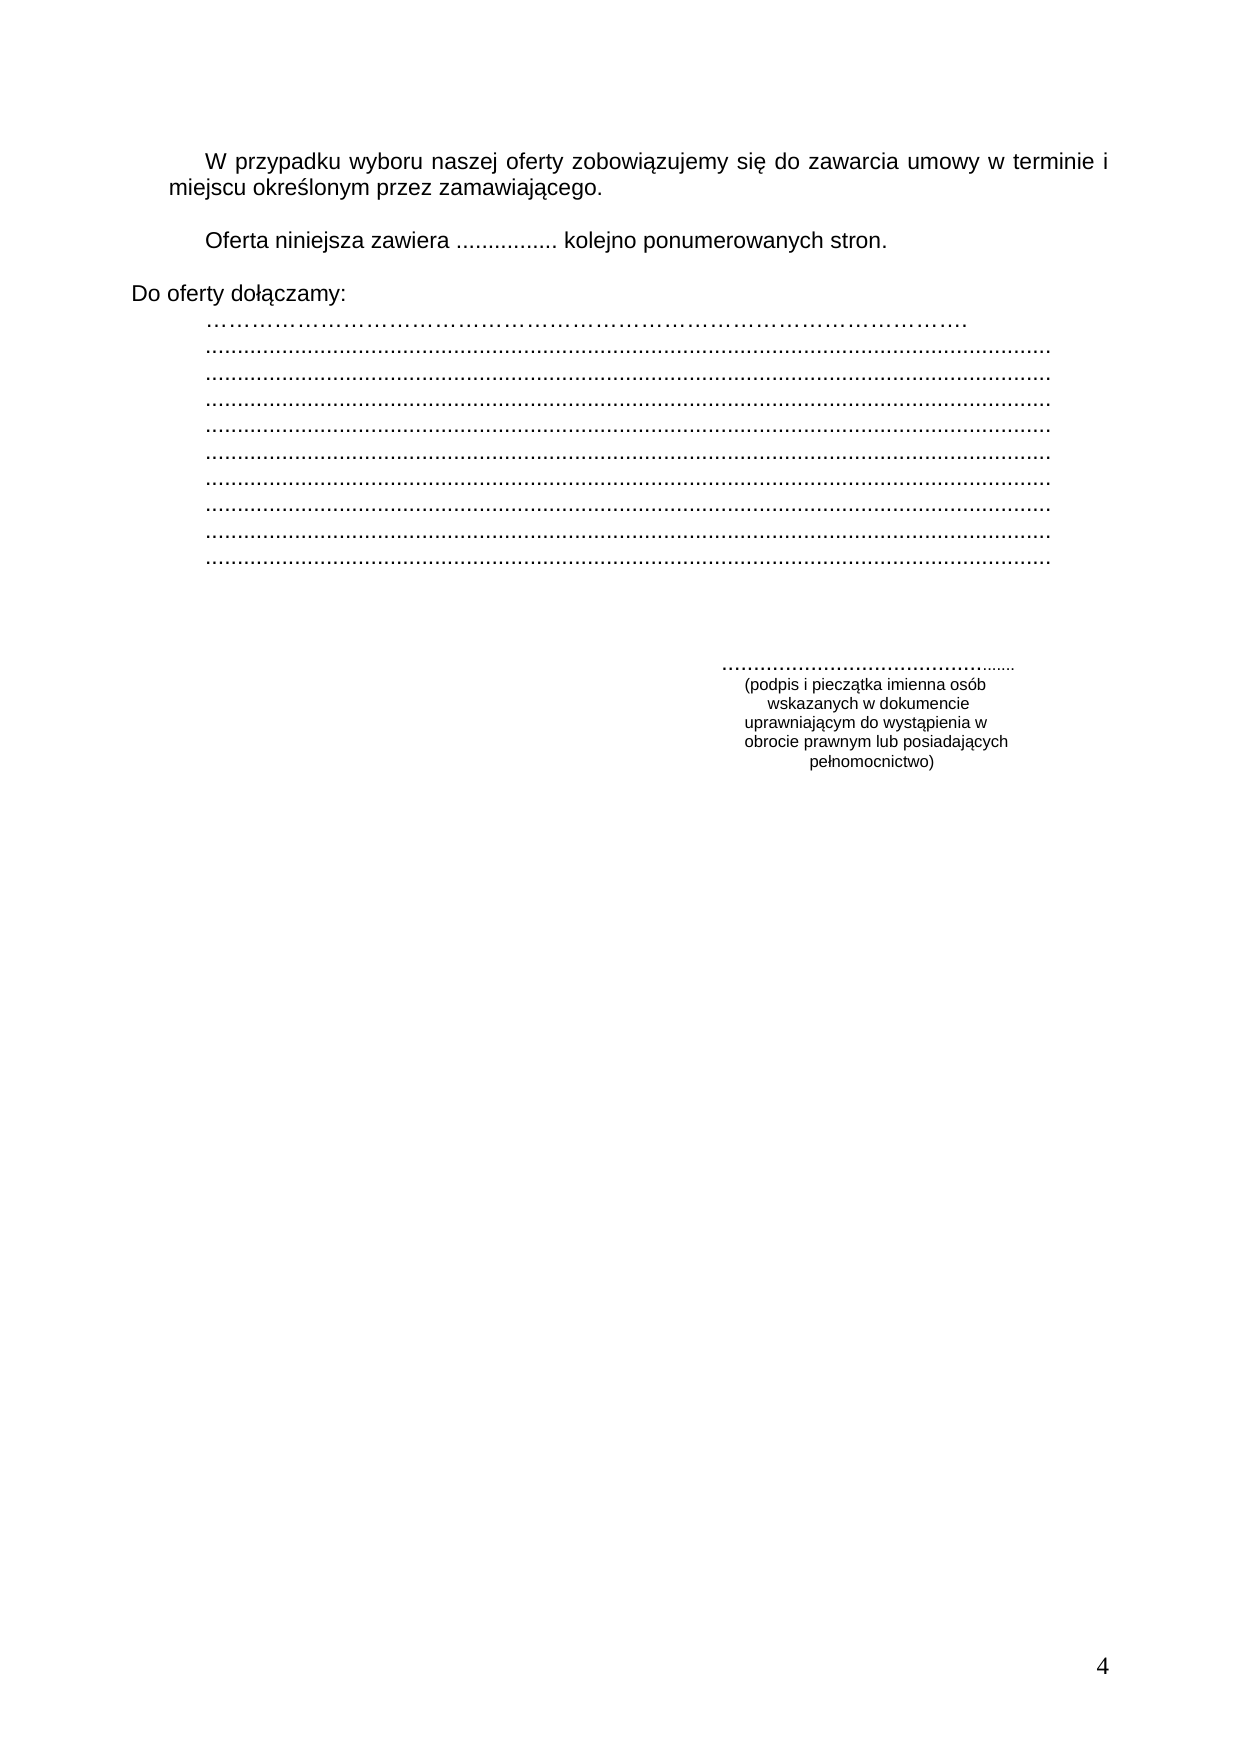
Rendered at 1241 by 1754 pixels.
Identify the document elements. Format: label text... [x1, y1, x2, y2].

text ................................................ [721, 648, 1109, 675]
list ..................................................................................................................................... [169, 517, 1109, 543]
text (podpis i pieczątka imienna osób wskazanych w dokumencie uprawniającym do wystąpienia w obrocie prawnym lub posiadających pełnomocnictwo) [721, 675, 1109, 771]
list ..................................................................................................................................... [169, 438, 1109, 464]
list ..................................................................................................................................... [169, 385, 1109, 411]
list ..................................................................................................................................... [169, 543, 1109, 569]
list ………………………………………………………………………………………. [169, 306, 1109, 332]
list ..................................................................................................................................... [169, 464, 1109, 490]
list ..................................................................................................................................... [169, 332, 1109, 358]
list ..................................................................................................................................... [169, 490, 1109, 517]
list W przypadku wyboru naszej oferty zobowiązujemy się do zawarcia umowy w terminie i miejscu określonym przez zamawiającego. [169, 148, 1109, 200]
list ..................................................................................................................................... [169, 411, 1109, 438]
list Oferta niniejsza zawiera ................ kolejno ponumerowanych stron. [169, 227, 1109, 253]
text Do oferty dołączamy: [131, 279, 1109, 306]
list ..................................................................................................................................... [169, 358, 1109, 385]
